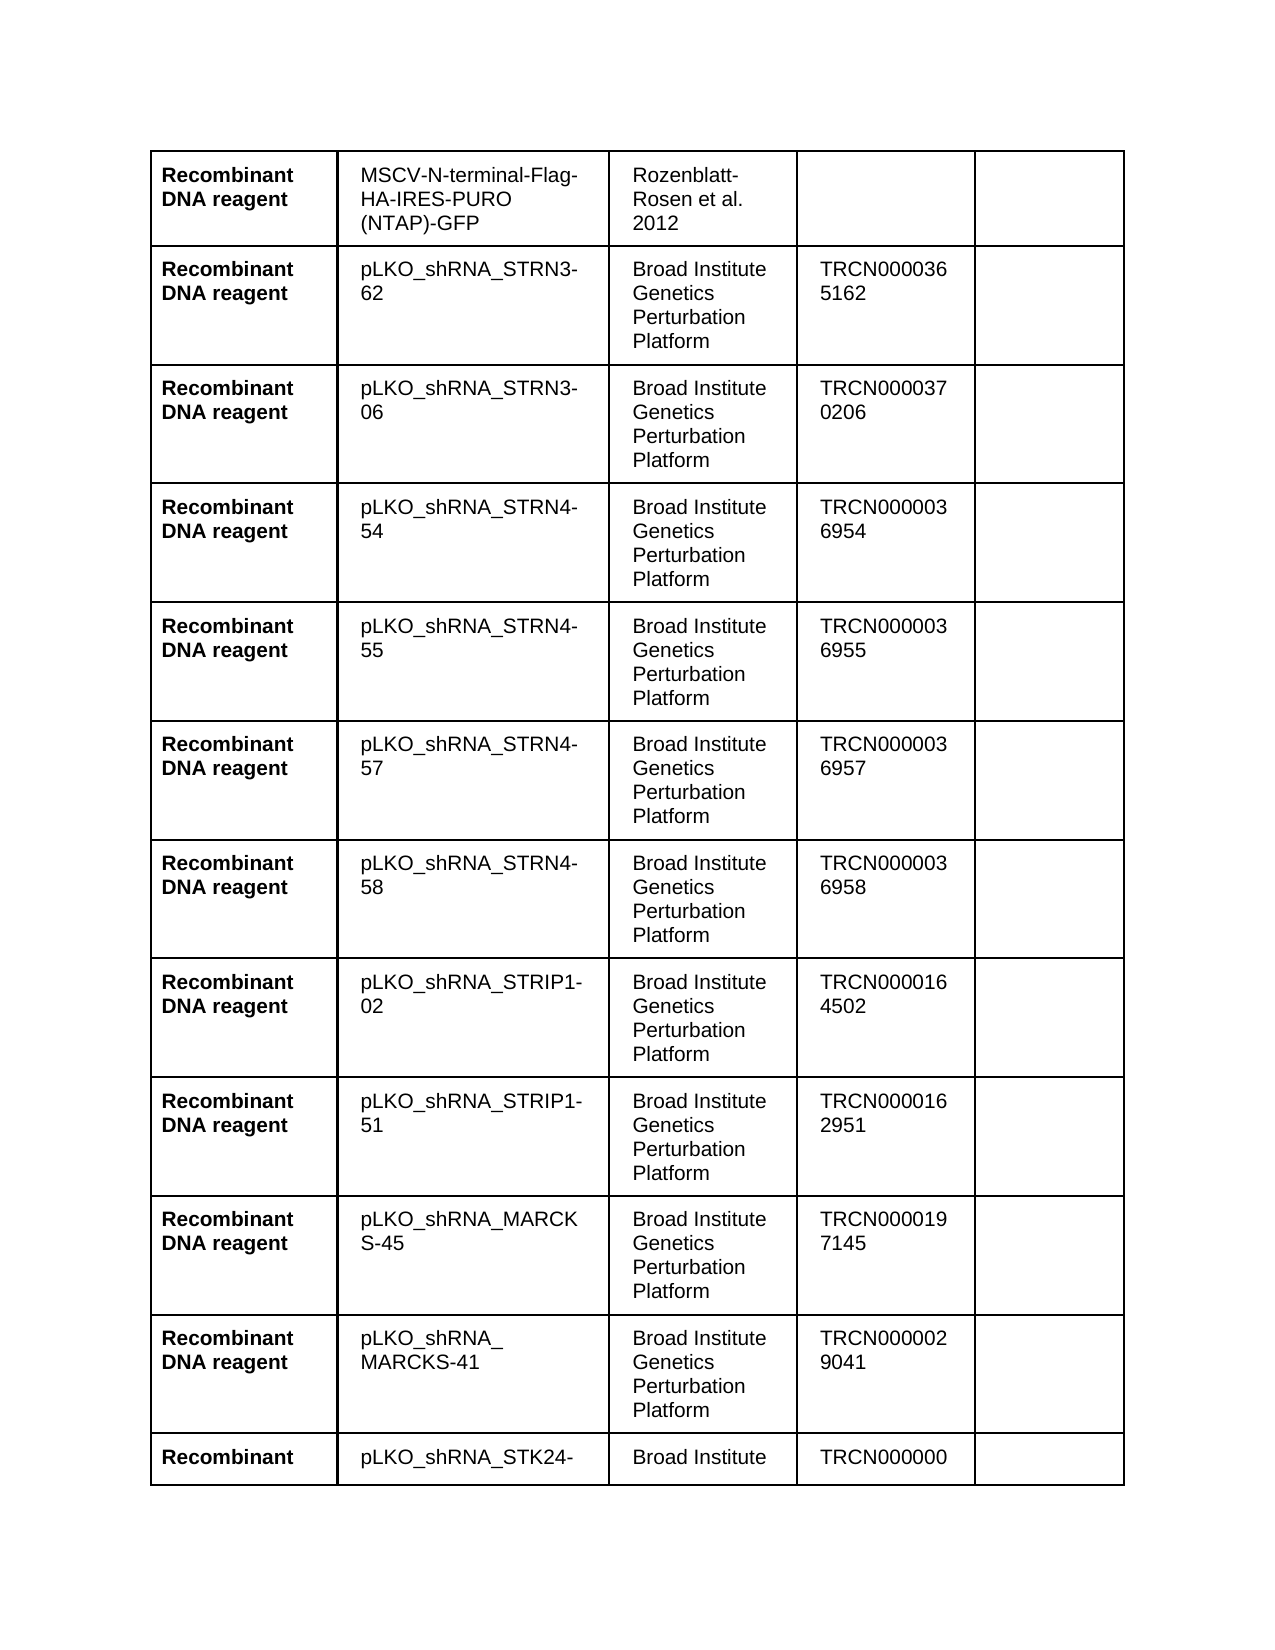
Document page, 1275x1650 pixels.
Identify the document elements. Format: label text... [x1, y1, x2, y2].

table_cell TRCN0000029041 [798, 1316, 974, 1432]
table_cell Recombinant DNA reagent [152, 603, 336, 720]
table_cell Broad Institute Genetics Perturbation Platform [610, 247, 796, 363]
table_cell [976, 366, 1123, 482]
table_cell pLKO_shRNA_STRN3-06 [339, 366, 608, 482]
table_cell Recombinant DNA reagent [152, 722, 336, 838]
table_cell [976, 1434, 1123, 1484]
table_cell TRCN0000036958 [798, 841, 974, 957]
table_cell pLKO_shRNA_STRN4-58 [339, 841, 608, 957]
table_cell TRCN0000036954 [798, 484, 974, 601]
table_cell Broad Institute Genetics Perturbation Platform [610, 1197, 796, 1313]
table_cell [976, 247, 1123, 363]
table_cell Recombinant DNA reagent [152, 1078, 336, 1195]
table_cell pLKO_shRNA_STRN4-57 [339, 722, 608, 838]
table_cell [976, 1316, 1123, 1432]
table_cell pLKO_shRNA_STRIP1-51 [339, 1078, 608, 1195]
table_cell [976, 959, 1123, 1076]
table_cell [610, 1434, 796, 1484]
table_cell pLKO_shRNA_MARCKS-45 [339, 1197, 608, 1313]
table_cell [976, 1078, 1123, 1195]
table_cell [610, 152, 796, 245]
table_cell Broad Institute Genetics Perturbation Platform [610, 722, 796, 838]
table_cell Recombinant DNA reagent [152, 484, 336, 601]
table_cell Broad Institute Genetics Perturbation Platform [610, 959, 796, 1076]
table_cell TRCN0000036955 [798, 603, 974, 720]
table_cell [976, 152, 1123, 245]
table_cell Broad Institute Genetics Perturbation Platform [610, 1078, 796, 1195]
table_cell MSCV-N-terminal-Flag-HA-IRES-PURO (NTAP)-GFP [339, 152, 608, 245]
table_cell Broad Institute Genetics Perturbation Platform [610, 841, 796, 957]
table_cell [976, 1197, 1123, 1313]
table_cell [152, 152, 336, 245]
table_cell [152, 1434, 336, 1484]
table_cell pLKO_shRNA_STRN3-62 [339, 247, 608, 363]
table_cell [976, 841, 1123, 957]
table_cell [610, 1316, 796, 1432]
table_cell Recombinant DNA reagent [152, 959, 336, 1076]
table_cell pLKO_shRNA_STRN4-54 [339, 484, 608, 601]
table_cell pLKO_shRNA_STK24-41 [339, 1434, 608, 1484]
table_cell TRCN0000197145 [798, 1197, 974, 1313]
table_cell Recombinant DNA reagent [152, 841, 336, 957]
table_cell TRCN0000164502 [798, 959, 974, 1076]
table_cell Broad Institute Genetics Perturbation Platform [610, 603, 796, 720]
table_cell TRCN0000365162 [798, 247, 974, 363]
table_cell [798, 152, 974, 245]
table_cell pLKO_shRNA_STRIP1-02 [339, 959, 608, 1076]
table_cell pLKO_shRNA_STRN4-55 [339, 603, 608, 720]
table_cell TRCN0000370206 [798, 366, 974, 482]
table_cell pLKO_shRNA_ MARCKS-41 [339, 1316, 608, 1432]
table_cell TRCN0000036957 [798, 722, 974, 838]
table_cell Recombinant DNA reagent [152, 247, 336, 363]
table_cell Broad Institute Genetics Perturbation Platform [610, 366, 796, 482]
table_cell Recombinant DNA reagent [152, 366, 336, 482]
table_cell Broad Institute Genetics Perturbation Platform [610, 484, 796, 601]
table_cell [976, 603, 1123, 720]
table_cell Recombinant DNA reagent [152, 1316, 336, 1432]
table_cell TRCN0000000641 [798, 1434, 974, 1484]
table_cell [976, 722, 1123, 838]
table_cell [976, 484, 1123, 601]
table_cell TRCN0000162951 [798, 1078, 974, 1195]
table_cell Recombinant DNA reagent [152, 1197, 336, 1313]
